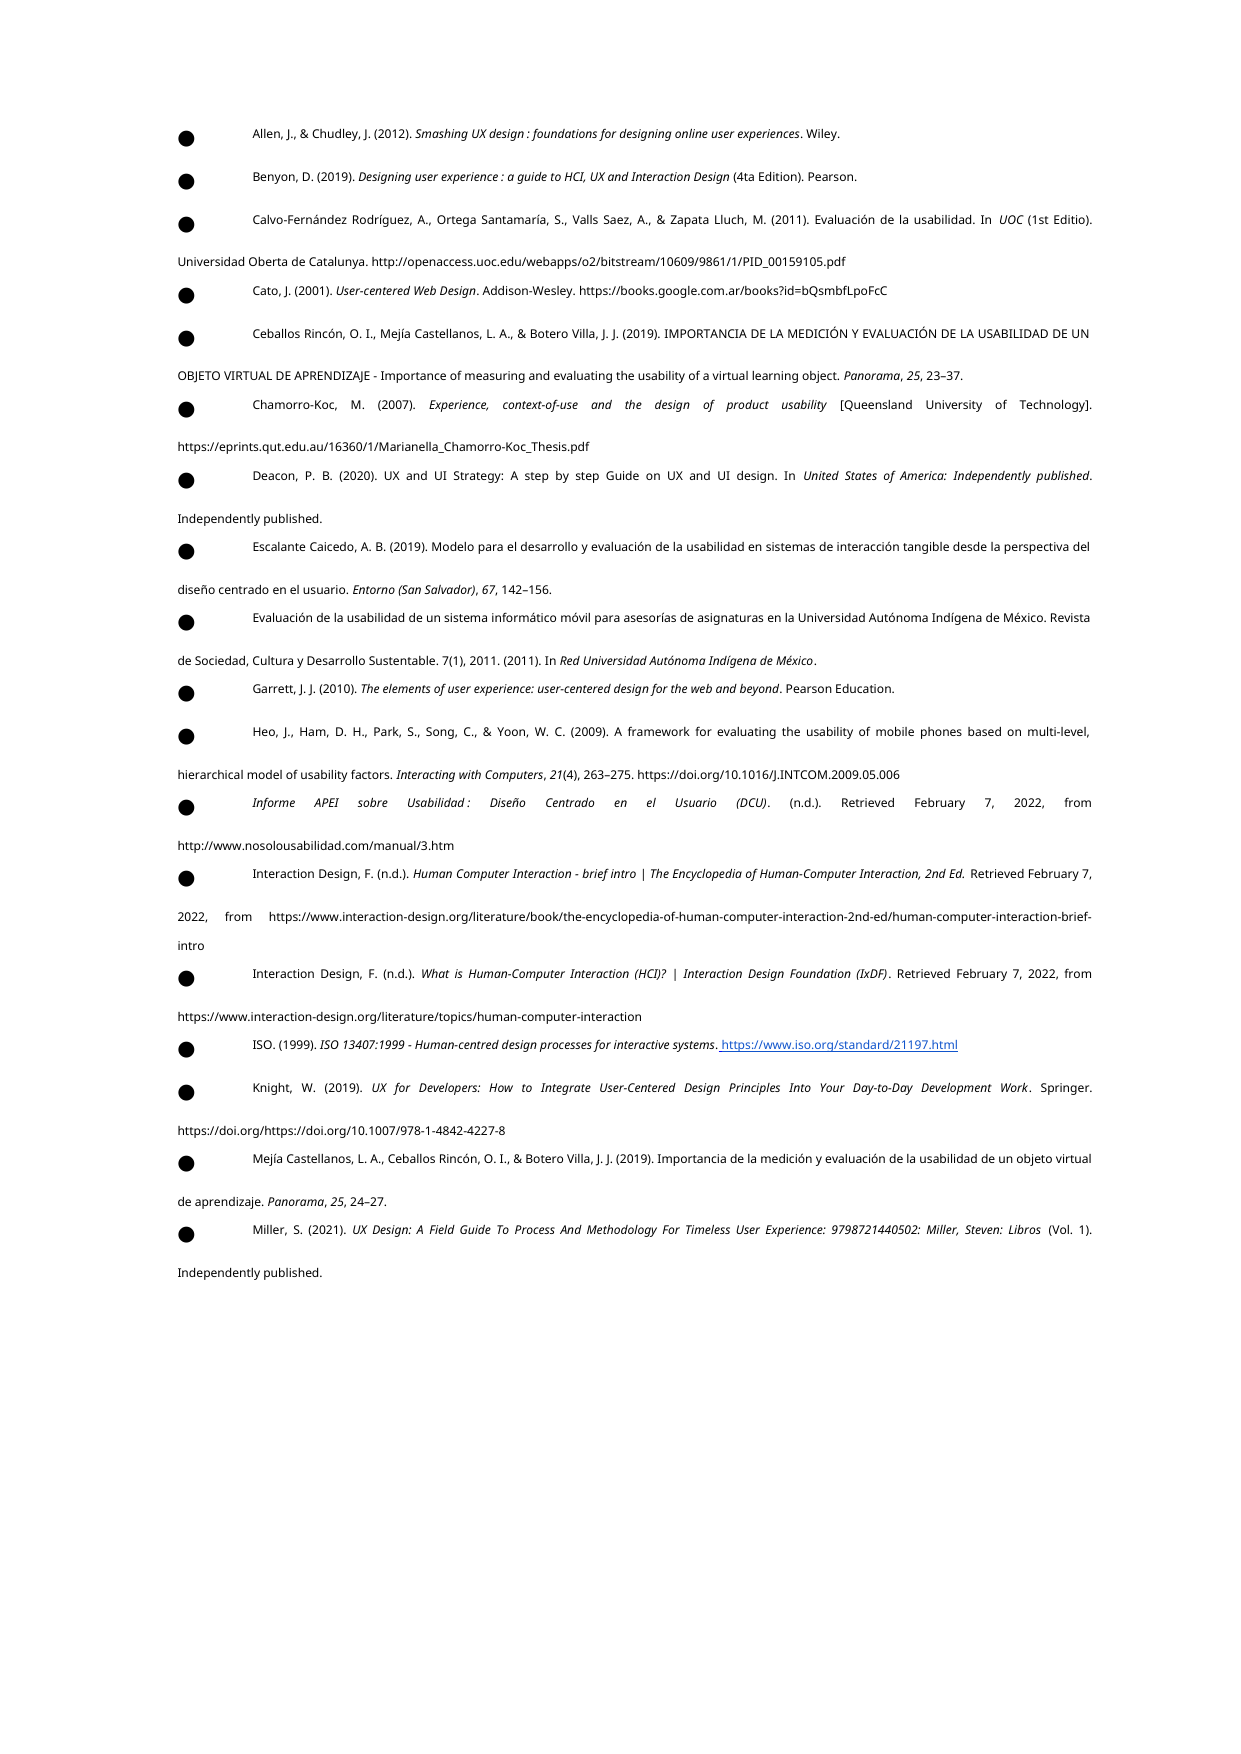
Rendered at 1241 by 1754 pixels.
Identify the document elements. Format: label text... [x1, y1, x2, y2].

list Calvo-Fernández Rodríguez, A., Ortega Santamaría, S., Valls Saez, A., & Zapata Lluch, M. (2011). Evaluación de la usabilidad. In UOC (1st Editio). Universidad Oberta de Catalunya. http://openaccess.uoc.edu/webapps/o2/bitstream/10609/9861/1/PID_00159105.pdf [177, 199, 1092, 271]
list Interaction Design, F. (n.d.). What is Human-Computer Interaction (HCI)? | Interaction Design Foundation (IxDF). Retrieved February 7, 2022, from https://www.interaction-design.org/literature/topics/human-computer-interaction [177, 953, 1092, 1025]
list Allen, J., & Chudley, J. (2012). Smashing UX design : foundations for designing online user experiences. Wiley. [177, 114, 1092, 157]
list Cato, J. (2001). User-centered Web Design. Addison-Wesley. https://books.google.com.ar/books?id=bQsmbfLpoFcC [177, 271, 1092, 313]
list Miller, S. (2021). UX Design: A Field Guide To Process And Methodology For Timeless User Experience: 9798721440502: Miller, Steven: Libros (Vol. 1). Independently published. [177, 1210, 1092, 1281]
list Ceballos Rincón, O. I., Mejía Castellanos, L. A., & Botero Villa, J. J. (2019). IMPORTANCIA DE LA MEDICIÓN Y EVALUACIÓN DE LA USABILIDAD DE UN OBJETO VIRTUAL DE APRENDIZAJE - Importance of measuring and evaluating the usability of a virtual learning object. Panorama, 25, 23–37. [177, 313, 1092, 384]
list Escalante Caicedo, A. B. (2019). Modelo para el desarrollo y evaluación de la usabilidad en sistemas de interacción tangible desde la perspectiva del diseño centrado en el usuario. Entorno (San Salvador), 67, 142–156. [177, 527, 1092, 598]
list Benyon, D. (2019). Designing user experience : a guide to HCI, UX and Interaction Design (4ta Edition). Pearson. [177, 157, 1092, 199]
list Chamorro-Koc, M. (2007). Experience, context-of-use and the design of product usability [Queensland University of Technology]. https://eprints.qut.edu.au/16360/1/Marianella_Chamorro-Koc_Thesis.pdf [177, 384, 1092, 456]
list Garrett, J. J. (2010). The elements of user experience: user-centered design for the web and beyond. Pearson Education. [177, 669, 1092, 712]
list Informe APEI sobre Usabilidad : Diseño Centrado en el Usuario (DCU). (n.d.). Retrieved February 7, 2022, from http://www.nosolousabilidad.com/manual/3.htm [177, 783, 1092, 854]
list Deacon, P. B. (2020). UX and UI Strategy: A step by step Guide on UX and UI design. In United States of America:‎ Independently published. Independently published. [177, 456, 1092, 527]
list ISO. (1999). ISO 13407:1999 - Human-centred design processes for interactive systems. https://www.iso.org/standard/21197.html [177, 1025, 1092, 1067]
list Interaction Design, F. (n.d.). Human Computer Interaction - brief intro | The Encyclopedia of Human-Computer Interaction, 2nd Ed. Retrieved February 7, 2022, from https://www.interaction-design.org/literature/book/the-encyclopedia-of-human-computer-interaction-2nd-ed/human-computer-interaction-brief-intro [177, 854, 1092, 953]
list Knight, W. (2019). UX for Developers: How to Integrate User-Centered Design Principles Into Your Day-to-Day Development Work. Springer. https://doi.org/https://doi.org/10.1007/978-1-4842-4227-8 [177, 1067, 1092, 1138]
list Heo, J., Ham, D. H., Park, S., Song, C., & Yoon, W. C. (2009). A framework for evaluating the usability of mobile phones based on multi-level, hierarchical model of usability factors. Interacting with Computers, 21(4), 263–275. https://doi.org/10.1016/J.INTCOM.2009.05.006 [177, 712, 1092, 783]
list Evaluación de la usabilidad de un sistema informático móvil para asesorías de asignaturas en la Universidad Autónoma Indígena de México. Revista de Sociedad, Cultura y Desarrollo Sustentable. 7(1), 2011. (2011). In Red Universidad Autónoma Indígena de México. [177, 598, 1092, 669]
list Mejía Castellanos, L. A., Ceballos Rincón, O. I., & Botero Villa, J. J. (2019). Importancia de la medición y evaluación de la usabilidad de un objeto virtual de aprendizaje. Panorama, 25, 24–27. [177, 1138, 1092, 1210]
